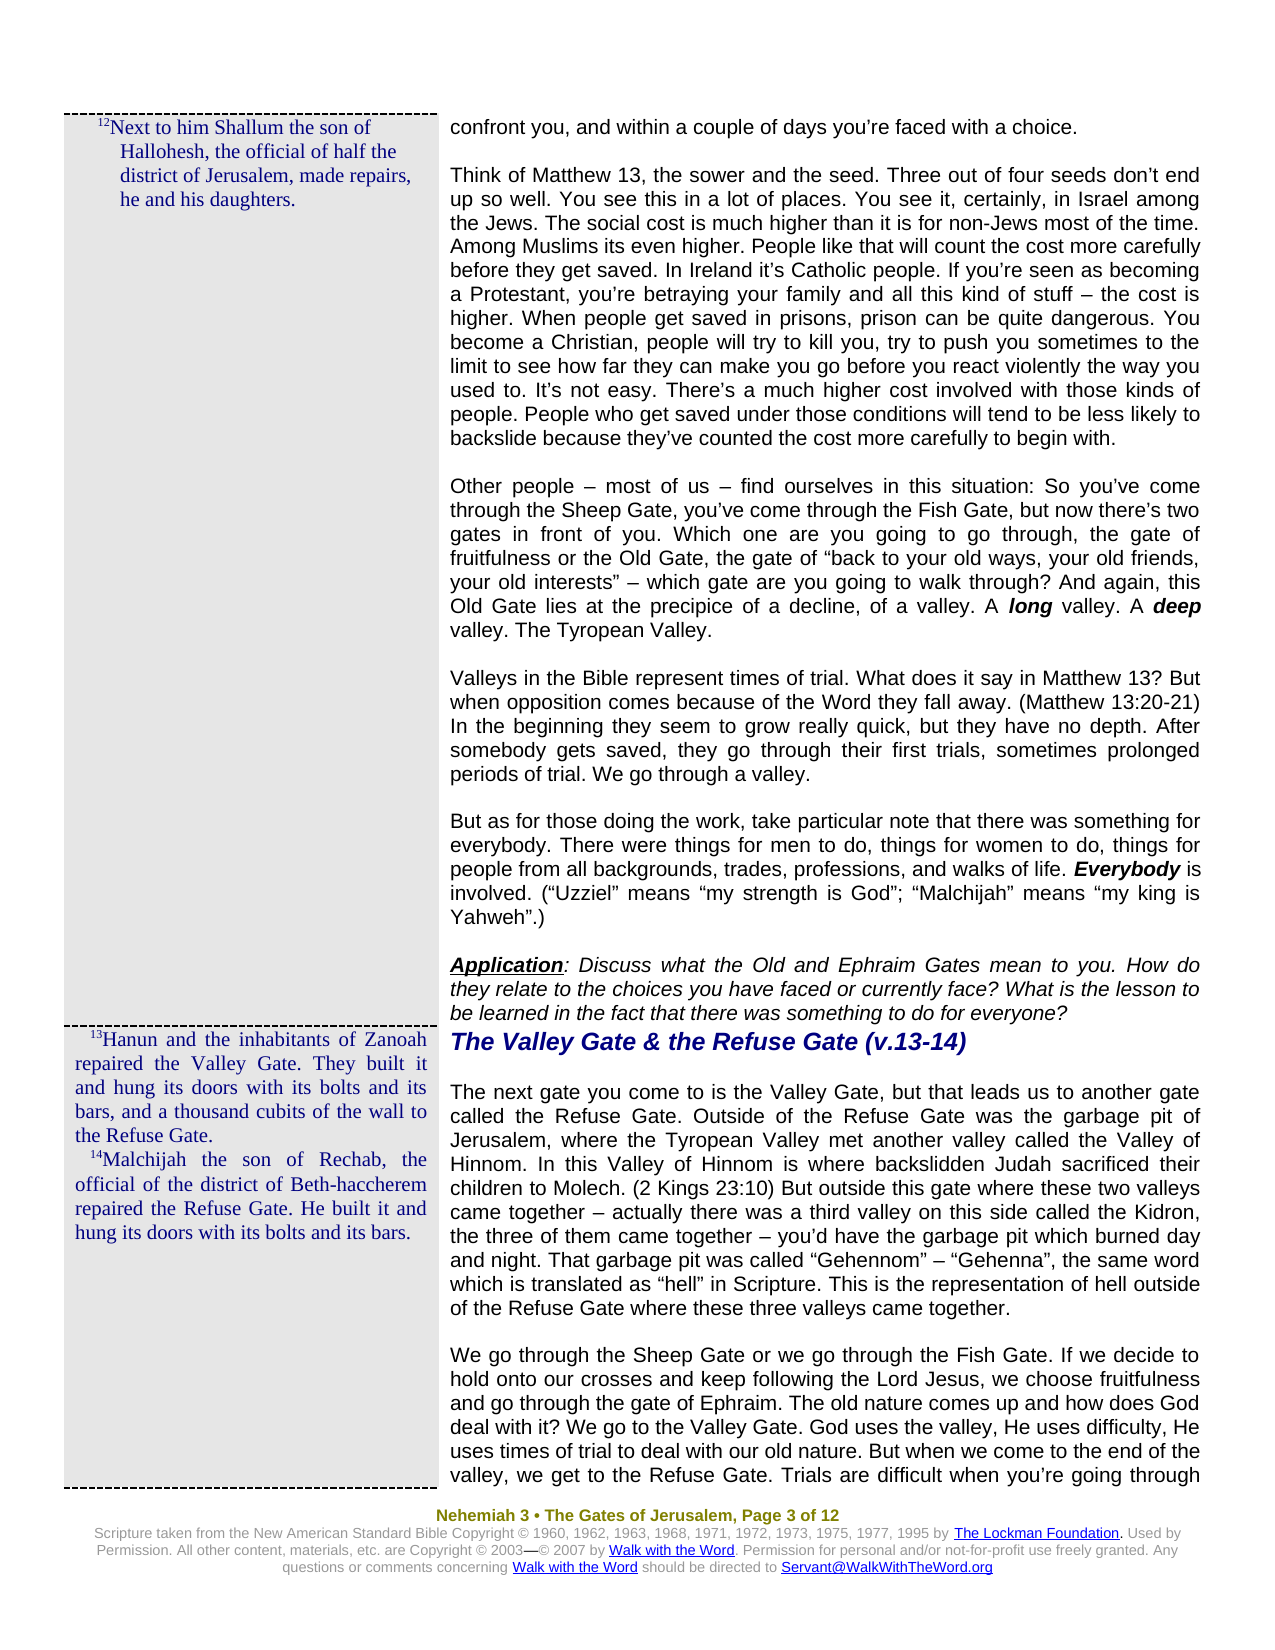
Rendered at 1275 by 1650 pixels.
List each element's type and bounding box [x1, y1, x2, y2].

table_cell [439, 113, 1213, 1025]
table_cell [439, 1025, 1213, 1487]
table_cell [64, 1025, 439, 1487]
table_cell [64, 113, 439, 1025]
